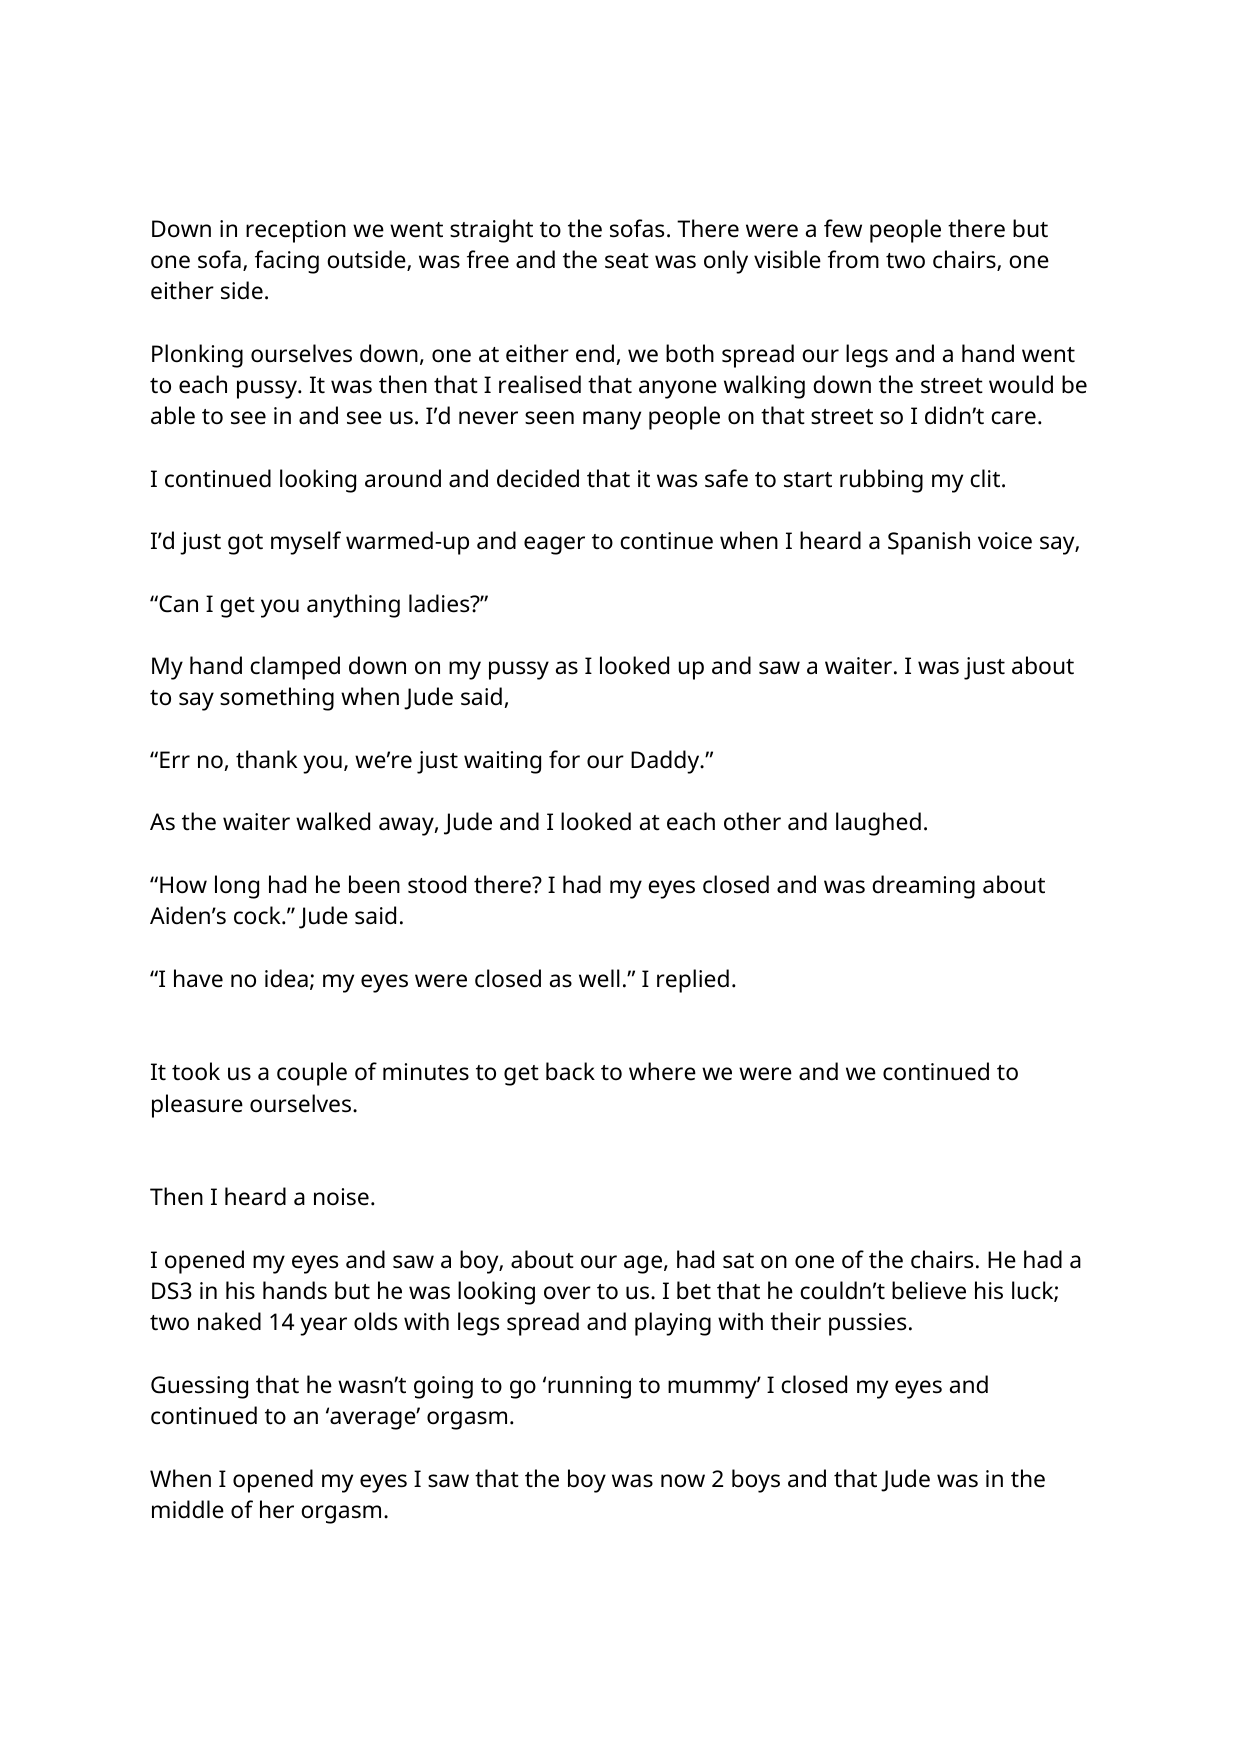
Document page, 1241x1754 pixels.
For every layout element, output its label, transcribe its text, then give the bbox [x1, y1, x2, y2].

text As the waiter walked away, Jude and I looked at each other and laughed. [150, 806, 1090, 837]
text I continued looking around and decided that it was safe to start rubbing my clit. [150, 462, 1090, 494]
text Then I heard a noise. [150, 1181, 1090, 1212]
text My hand clamped down on my pussy as I looked up and saw a waiter. I was just about to say something when Jude said, [150, 650, 1090, 712]
text I’d just got myself warmed-up and eager to continue when I heard a Spanish voice say, [150, 525, 1090, 556]
text “I have no idea; my eyes were closed as well.” I replied. [150, 962, 1090, 994]
text “Can I get you anything ladies?” [150, 587, 1090, 619]
text “How long had he been stood there? I had my eyes closed and was dreaming about Aiden’s cock.” Jude said. [150, 869, 1090, 931]
text Down in reception we went straight to the sofas. There were a few people there but one sofa, facing outside, was free and the seat was only visible from two chairs, one either side. [150, 212, 1090, 306]
text Plonking ourselves down, one at either end, we both spread our legs and a hand went to each pussy. It was then that I realised that anyone walking down the street would be able to see in and see us. I’d never seen many people on that street so I didn’t care. [150, 337, 1090, 431]
text It took us a couple of minutes to get back to where we were and we continued to pleasure ourselves. [150, 1056, 1090, 1119]
text “Err no, thank you, we’re just waiting for our Daddy.” [150, 744, 1090, 775]
text Guessing that he wasn’t going to go ‘running to mummy’ I closed my eyes and continued to an ‘average’ orgasm. [150, 1369, 1090, 1431]
text I opened my eyes and saw a boy, about our age, had sat on one of the chairs. He had a DS3 in his hands but he was looking over to us. I bet that he couldn’t believe his luck; two naked 14 year olds with legs spread and playing with their pussies. [150, 1244, 1090, 1337]
text When I opened my eyes I saw that the boy was now 2 boys and that Jude was in the middle of her orgasm. [150, 1462, 1090, 1525]
